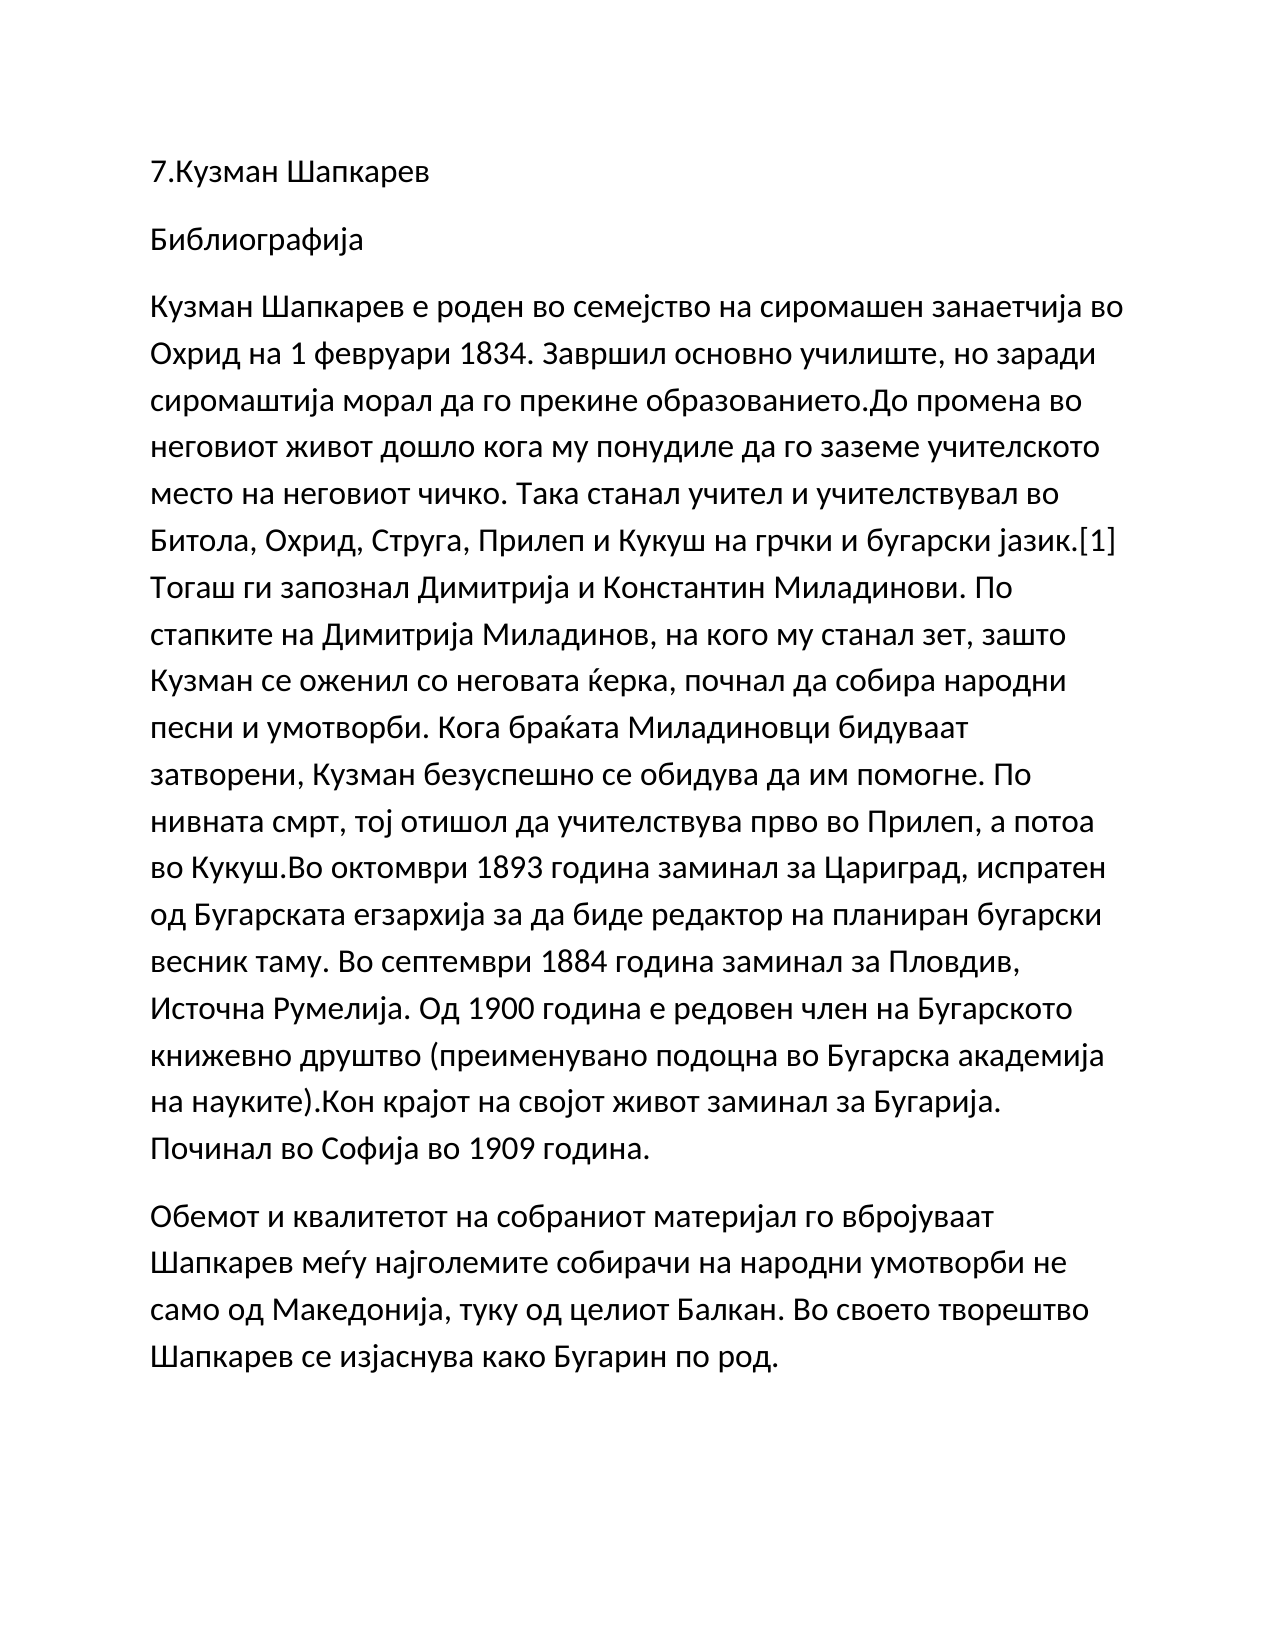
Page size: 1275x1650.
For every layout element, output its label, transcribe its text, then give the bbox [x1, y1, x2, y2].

text Библиографија [150, 218, 1125, 258]
text 7.Кузман Шапкарев [150, 150, 1125, 191]
text Обемот и квалитетот на собраниот материјал го вбројуваат Шапкарев меѓу најголемите собирачи на народни умотворби не само од Македонија, туку од целиот Балкан. Во своето творештво Шапкарев се изјаснува како Бугарин по род. [150, 1195, 1125, 1376]
text Кузман Шапкарев е роден во семејство на сиромашен занаетчија во Охрид на 1 февруари 1834. Завршил основно училиште, но заради сиромаштија морал да го прекине образованието.До промена во неговиот живот дошло кога му понудиле да го заземе учителското место на неговиот чичко. Така станал учител и учителствувал во Битола, Охрид, Струга, Прилеп и Кукуш на грчки и бугарски јазик.[1] Тогаш ги запознал Димитрија и Константин Миладинови. По стапките на Димитрија Миладинов, на кого му станал зет, зашто Кузман се оженил со неговата ќерка, почнал да собира народни песни и умотворби. Кога браќата Миладиновци бидуваат затворени, Кузман безуспешно се обидува да им помогне. По нивната смрт, тој отишол да учителствува прво во Прилеп, а потоа во Кукуш.Во октомври 1893 година заминал за Цариград, испратен од Бугарската егзархија за да биде редактор на планиран бугарски весник таму. Во септември 1884 година заминал за Пловдив, Источна Румелија. Од 1900 година е редовен член на Бугарското книжевно друштво (преименувано подоцна во Бугарска академија на науките).Кон крајот на својот живот заминал за Бугарија. Починал во Софија во 1909 година. [150, 285, 1125, 1168]
